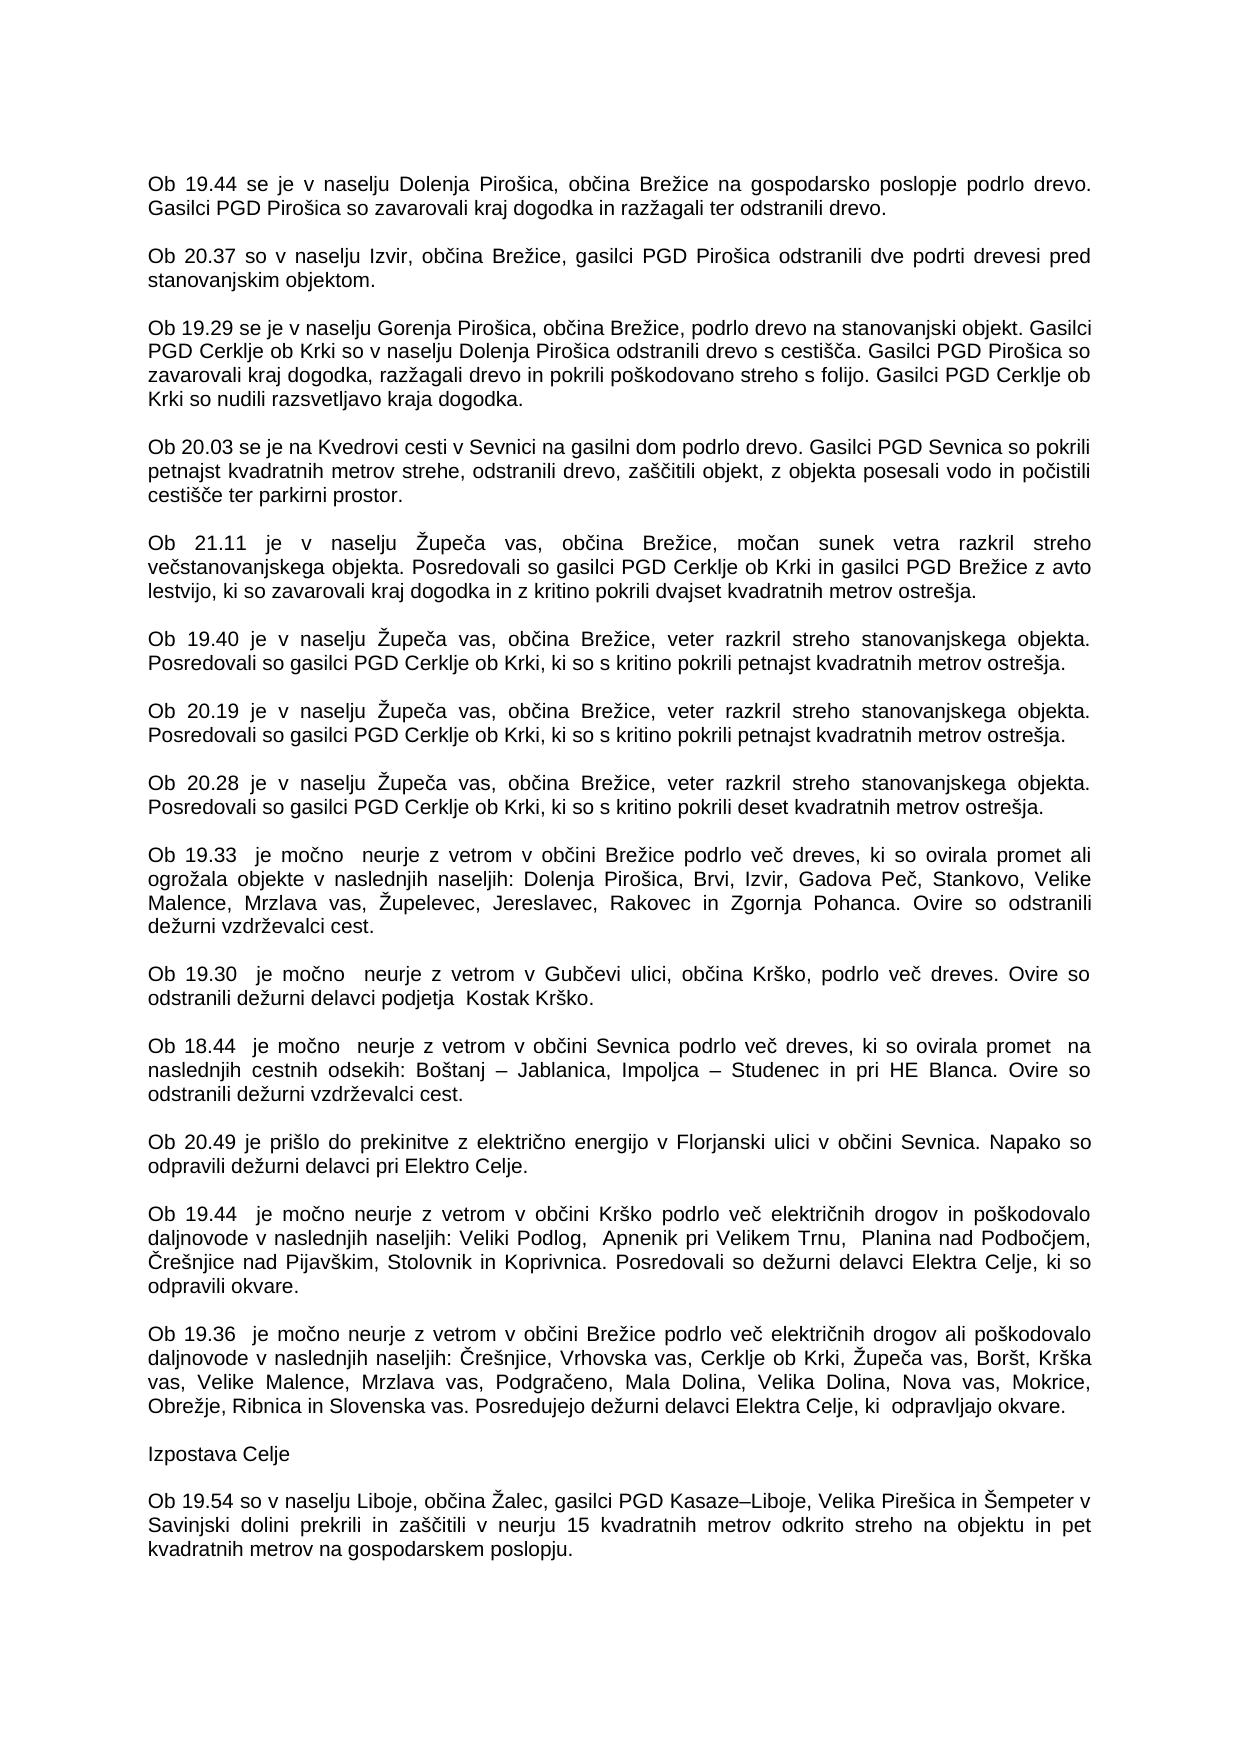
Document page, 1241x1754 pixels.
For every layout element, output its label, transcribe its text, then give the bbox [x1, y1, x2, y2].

text Ob 20.28 je v naselju Župeča vas, občina Brežice, veter razkril streho stanovanjskega objekta. Posredovali so gasilci PGD Cerklje ob Krki, ki so s kritino pokrili deset kvadratnih metrov ostrešja. [148, 771, 1093, 818]
text Ob 20.19 je v naselju Župeča vas, občina Brežice, veter razkril streho stanovanjskega objekta. Posredovali so gasilci PGD Cerklje ob Krki, ki so s kritino pokrili petnajst kvadratnih metrov ostrešja. [148, 699, 1093, 747]
text Ob 19.54 so v naselju Liboje, občina Žalec, gasilci PGD Kasaze–Liboje, Velika Pirešica in Šempeter v Savinjski dolini prekrili in zaščitili v neurju 15 kvadratnih metrov odkrito streho na objektu in pet kvadratnih metrov na gospodarskem poslopju. [148, 1489, 1093, 1561]
text Ob 20.49 je prišlo do prekinitve z električno energijo v Florjanski ulici v občini Sevnica. Napako so odpravili dežurni delavci pri Elektro Celje. [148, 1130, 1093, 1178]
text Ob 20.03 se je na Kvedrovi cesti v Sevnici na gasilni dom podrlo drevo. Gasilci PGD Sevnica so pokrili petnajst kvadratnih metrov strehe, odstranili drevo, zaščitili objekt, z objekta posesali vodo in počistili cestišče ter parkirni prostor. [148, 435, 1093, 507]
text Ob 20.37 so v naselju Izvir, občina Brežice, gasilci PGD Pirošica odstranili dve podrti drevesi pred stanovanjskim objektom. [148, 243, 1093, 291]
text Ob 19.44 se je v naselju Dolenja Pirošica, občina Brežice na gospodarsko poslopje podrlo drevo. Gasilci PGD Pirošica so zavarovali kraj dogodka in razžagali ter odstranili drevo. [148, 172, 1093, 219]
text Ob 19.30 je močno neurje z vetrom v Gubčevi ulici, občina Krško, podrlo več dreves. Ovire so odstranili dežurni delavci podjetja Kostak Krško. [148, 962, 1093, 1010]
text Ob 19.29 se je v naselju Gorenja Pirošica, občina Brežice, podrlo drevo na stanovanjski objekt. Gasilci PGD Cerklje ob Krki so v naselju Dolenja Pirošica odstranili drevo s cestišča. Gasilci PGD Pirošica so zavarovali kraj dogodka, razžagali drevo in pokrili poškodovano streho s folijo. Gasilci PGD Cerklje ob Krki so nudili razsvetljavo kraja dogodka. [148, 315, 1093, 411]
text Ob 21.11 je v naselju Župeča vas, občina Brežice, močan sunek vetra razkril streho večstanovanjskega objekta. Posredovali so gasilci PGD Cerklje ob Krki in gasilci PGD Brežice z avto lestvijo, ki so zavarovali kraj dogodka in z kritino pokrili dvajset kvadratnih metrov ostrešja. [148, 531, 1093, 603]
text Izpostava Celje [148, 1441, 1093, 1465]
text Ob 19.33 je močno neurje z vetrom v občini Brežice podrlo več dreves, ki so ovirala promet ali ogrožala objekte v naslednjih naseljih: Dolenja Pirošica, Brvi, Izvir, Gadova Peč, Stankovo, Velike Malence, Mrzlava vas, Župelevec, Jereslavec, Rakovec in Zgornja Pohanca. Ovire so odstranili dežurni vzdrževalci cest. [148, 842, 1093, 938]
text Ob 19.36 je močno neurje z vetrom v občini Brežice podrlo več električnih drogov ali poškodovalo daljnovode v naslednjih naseljih: Črešnjice, Vrhovska vas, Cerklje ob Krki, Župeča vas, Boršt, Krška vas, Velike Malence, Mrzlava vas, Podgračeno, Mala Dolina, Velika Dolina, Nova vas, Mokrice, Obrežje, Ribnica in Slovenska vas. Posredujejo dežurni delavci Elektra Celje, ki odpravljajo okvare. [148, 1322, 1093, 1417]
text Ob 18.44 je močno neurje z vetrom v občini Sevnica podrlo več dreves, ki so ovirala promet na naslednjih cestnih odsekih: Boštanj – Jablanica, Impoljca – Studenec in pri HE Blanca. Ovire so odstranili dežurni vzdrževalci cest. [148, 1034, 1093, 1106]
text Ob 19.40 je v naselju Župeča vas, občina Brežice, veter razkril streho stanovanjskega objekta. Posredovali so gasilci PGD Cerklje ob Krki, ki so s kritino pokrili petnajst kvadratnih metrov ostrešja. [148, 627, 1093, 675]
text Ob 19.44 je močno neurje z vetrom v občini Krško podrlo več električnih drogov in poškodovalo daljnovode v naslednjih naseljih: Veliki Podlog, Apnenik pri Velikem Trnu, Planina nad Podbočjem, Črešnjice nad Pijavškim, Stolovnik in Koprivnica. Posredovali so dežurni delavci Elektra Celje, ki so odpravili okvare. [148, 1202, 1093, 1298]
